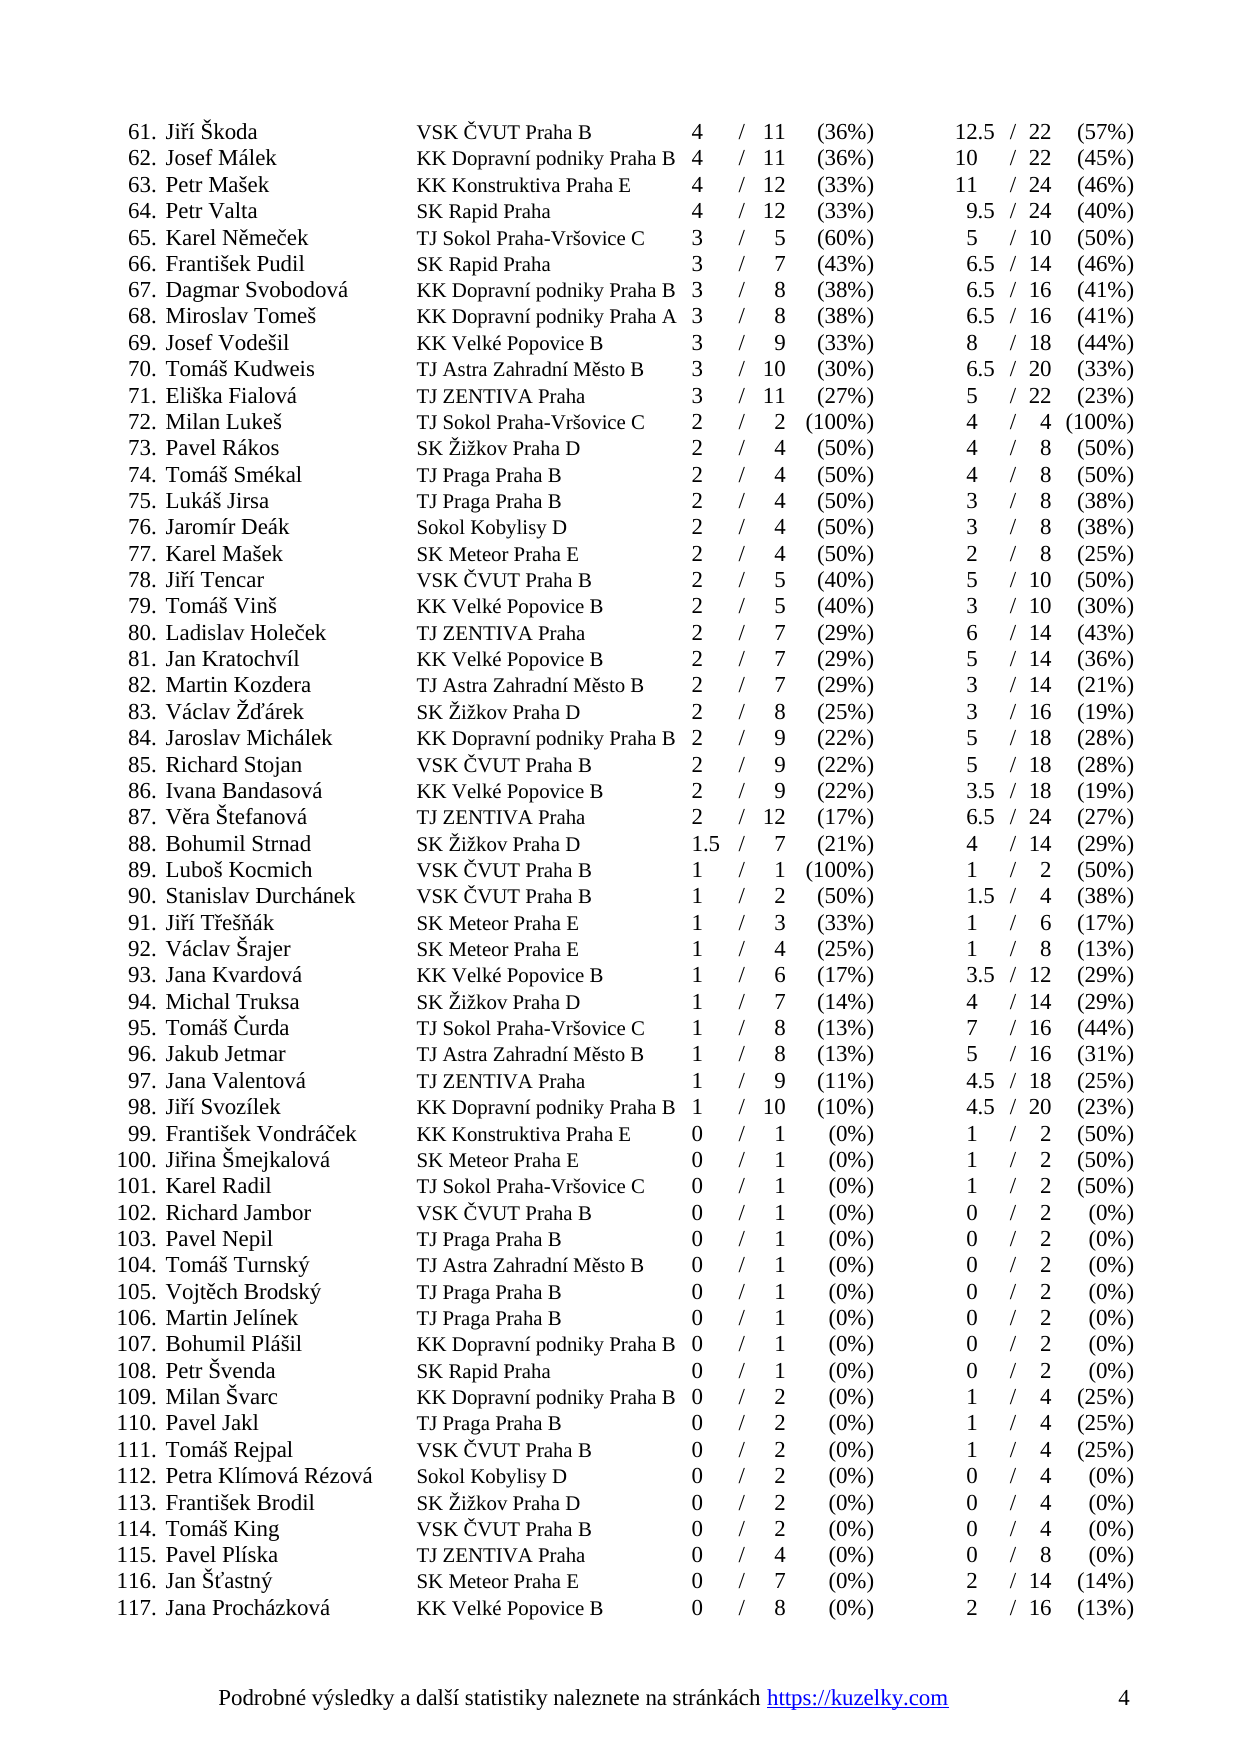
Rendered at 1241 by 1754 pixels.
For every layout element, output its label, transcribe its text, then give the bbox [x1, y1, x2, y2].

text 64. Petr Valta SK Rapid Praha 4 / 12 (33%) 9.5 / 24 (40%) [106, 197, 1134, 223]
text 83. Václav Žďárek SK Žižkov Praha D 2 / 8 (25%) 3 / 16 (19%) [106, 698, 1134, 724]
text 81. Jan Kratochvíl KK Velké Popovice B 2 / 7 (29%) 5 / 14 (36%) [106, 645, 1134, 672]
text 74. Tomáš Smékal TJ Praga Praha B 2 / 4 (50%) 4 / 8 (50%) [106, 461, 1134, 487]
text 72. Milan Lukeš TJ Sokol Praha-Vršovice C 2 / 2 (100%) 4 / 4 (100%) [106, 408, 1134, 434]
text 110. Pavel Jakl TJ Praga Praha B 0 / 2 (0%) 1 / 4 (25%) [106, 1409, 1134, 1436]
text 84. Jaroslav Michálek KK Dopravní podniky Praha B 2 / 9 (22%) 5 / 18 (28%) [106, 724, 1134, 751]
text 106. Martin Jelínek TJ Praga Praha B 0 / 1 (0%) 0 / 2 (0%) [106, 1304, 1134, 1330]
text 117. Jana Procházková KK Velké Popovice B 0 / 8 (0%) 2 / 16 (13%) [106, 1594, 1134, 1620]
text 95. Tomáš Čurda TJ Sokol Praha-Vršovice C 1 / 8 (13%) 7 / 16 (44%) [106, 1014, 1134, 1041]
text 70. Tomáš Kudweis TJ Astra Zahradní Město B 3 / 10 (30%) 6.5 / 20 (33%) [106, 355, 1134, 382]
text 67. Dagmar Svobodová KK Dopravní podniky Praha B 3 / 8 (38%) 6.5 / 16 (41%) [106, 276, 1134, 303]
text 94. Michal Truksa SK Žižkov Praha D 1 / 7 (14%) 4 / 14 (29%) [106, 988, 1134, 1014]
text 112. Petra Klímová Rézová Sokol Kobylisy D 0 / 2 (0%) 0 / 4 (0%) [106, 1462, 1134, 1488]
text 91. Jiří Třešňák SK Meteor Praha E 1 / 3 (33%) 1 / 6 (17%) [106, 909, 1134, 935]
text 75. Lukáš Jirsa TJ Praga Praha B 2 / 4 (50%) 3 / 8 (38%) [106, 487, 1134, 513]
text 107. Bohumil Plášil KK Dopravní podniky Praha B 0 / 1 (0%) 0 / 2 (0%) [106, 1330, 1134, 1357]
text 93. Jana Kvardová KK Velké Popovice B 1 / 6 (17%) 3.5 / 12 (29%) [106, 961, 1134, 988]
text 69. Josef Vodešil KK Velké Popovice B 3 / 9 (33%) 8 / 18 (44%) [106, 329, 1134, 355]
text 113. František Brodil SK Žižkov Praha D 0 / 2 (0%) 0 / 4 (0%) [106, 1488, 1134, 1515]
text 85. Richard Stojan VSK ČVUT Praha B 2 / 9 (22%) 5 / 18 (28%) [106, 751, 1134, 777]
text 88. Bohumil Strnad SK Žižkov Praha D 1.5 / 7 (21%) 4 / 14 (29%) [106, 830, 1134, 856]
text 96. Jakub Jetmar TJ Astra Zahradní Město B 1 / 8 (13%) 5 / 16 (31%) [106, 1041, 1134, 1067]
text 76. Jaromír Deák Sokol Kobylisy D 2 / 4 (50%) 3 / 8 (38%) [106, 513, 1134, 540]
text 65. Karel Němeček TJ Sokol Praha-Vršovice C 3 / 5 (60%) 5 / 10 (50%) [106, 223, 1134, 250]
text 86. Ivana Bandasová KK Velké Popovice B 2 / 9 (22%) 3.5 / 18 (19%) [106, 777, 1134, 803]
text 111. Tomáš Rejpal VSK ČVUT Praha B 0 / 2 (0%) 1 / 4 (25%) [106, 1436, 1134, 1462]
text 66. František Pudil SK Rapid Praha 3 / 7 (43%) 6.5 / 14 (46%) [106, 250, 1134, 276]
text 102. Richard Jambor VSK ČVUT Praha B 0 / 1 (0%) 0 / 2 (0%) [106, 1199, 1134, 1225]
text 105. Vojtěch Brodský TJ Praga Praha B 0 / 1 (0%) 0 / 2 (0%) [106, 1278, 1134, 1304]
text 99. František Vondráček KK Konstruktiva Praha E 0 / 1 (0%) 1 / 2 (50%) [106, 1119, 1134, 1146]
text 79. Tomáš Vinš KK Velké Popovice B 2 / 5 (40%) 3 / 10 (30%) [106, 592, 1134, 619]
text 68. Miroslav Tomeš KK Dopravní podniky Praha A 3 / 8 (38%) 6.5 / 16 (41%) [106, 303, 1134, 329]
text 63. Petr Mašek KK Konstruktiva Praha E 4 / 12 (33%) 11 / 24 (46%) [106, 171, 1134, 197]
text 71. Eliška Fialová TJ ZENTIVA Praha 3 / 11 (27%) 5 / 22 (23%) [106, 382, 1134, 408]
text 73. Pavel Rákos SK Žižkov Praha D 2 / 4 (50%) 4 / 8 (50%) [106, 434, 1134, 461]
text 103. Pavel Nepil TJ Praga Praha B 0 / 1 (0%) 0 / 2 (0%) [106, 1225, 1134, 1251]
text 114. Tomáš King VSK ČVUT Praha B 0 / 2 (0%) 0 / 4 (0%) [106, 1515, 1134, 1541]
text 80. Ladislav Holeček TJ ZENTIVA Praha 2 / 7 (29%) 6 / 14 (43%) [106, 619, 1134, 645]
text 104. Tomáš Turnský TJ Astra Zahradní Město B 0 / 1 (0%) 0 / 2 (0%) [106, 1251, 1134, 1278]
text 97. Jana Valentová TJ ZENTIVA Praha 1 / 9 (11%) 4.5 / 18 (25%) [106, 1067, 1134, 1093]
text 100. Jiřina Šmejkalová SK Meteor Praha E 0 / 1 (0%) 1 / 2 (50%) [106, 1146, 1134, 1172]
text 61. Jiří Škoda VSK ČVUT Praha B 4 / 11 (36%) 12.5 / 22 (57%) [106, 118, 1134, 144]
text 90. Stanislav Durchánek VSK ČVUT Praha B 1 / 2 (50%) 1.5 / 4 (38%) [106, 882, 1134, 909]
text 77. Karel Mašek SK Meteor Praha E 2 / 4 (50%) 2 / 8 (25%) [106, 540, 1134, 566]
text 98. Jiří Svozílek KK Dopravní podniky Praha B 1 / 10 (10%) 4.5 / 20 (23%) [106, 1093, 1134, 1119]
text 108. Petr Švenda SK Rapid Praha 0 / 1 (0%) 0 / 2 (0%) [106, 1357, 1134, 1383]
text 78. Jiří Tencar VSK ČVUT Praha B 2 / 5 (40%) 5 / 10 (50%) [106, 566, 1134, 592]
text 87. Věra Štefanová TJ ZENTIVA Praha 2 / 12 (17%) 6.5 / 24 (27%) [106, 803, 1134, 830]
text 92. Václav Šrajer SK Meteor Praha E 1 / 4 (25%) 1 / 8 (13%) [106, 935, 1134, 961]
text 82. Martin Kozdera TJ Astra Zahradní Město B 2 / 7 (29%) 3 / 14 (21%) [106, 672, 1134, 698]
text 109. Milan Švarc KK Dopravní podniky Praha B 0 / 2 (0%) 1 / 4 (25%) [106, 1383, 1134, 1409]
text 116. Jan Šťastný SK Meteor Praha E 0 / 7 (0%) 2 / 14 (14%) [106, 1568, 1134, 1594]
text 89. Luboš Kocmich VSK ČVUT Praha B 1 / 1 (100%) 1 / 2 (50%) [106, 856, 1134, 882]
text 115. Pavel Plíska TJ ZENTIVA Praha 0 / 4 (0%) 0 / 8 (0%) [106, 1541, 1134, 1568]
text 62. Josef Málek KK Dopravní podniky Praha B 4 / 11 (36%) 10 / 22 (45%) [106, 144, 1134, 171]
text 101. Karel Radil TJ Sokol Praha-Vršovice C 0 / 1 (0%) 1 / 2 (50%) [106, 1172, 1134, 1199]
